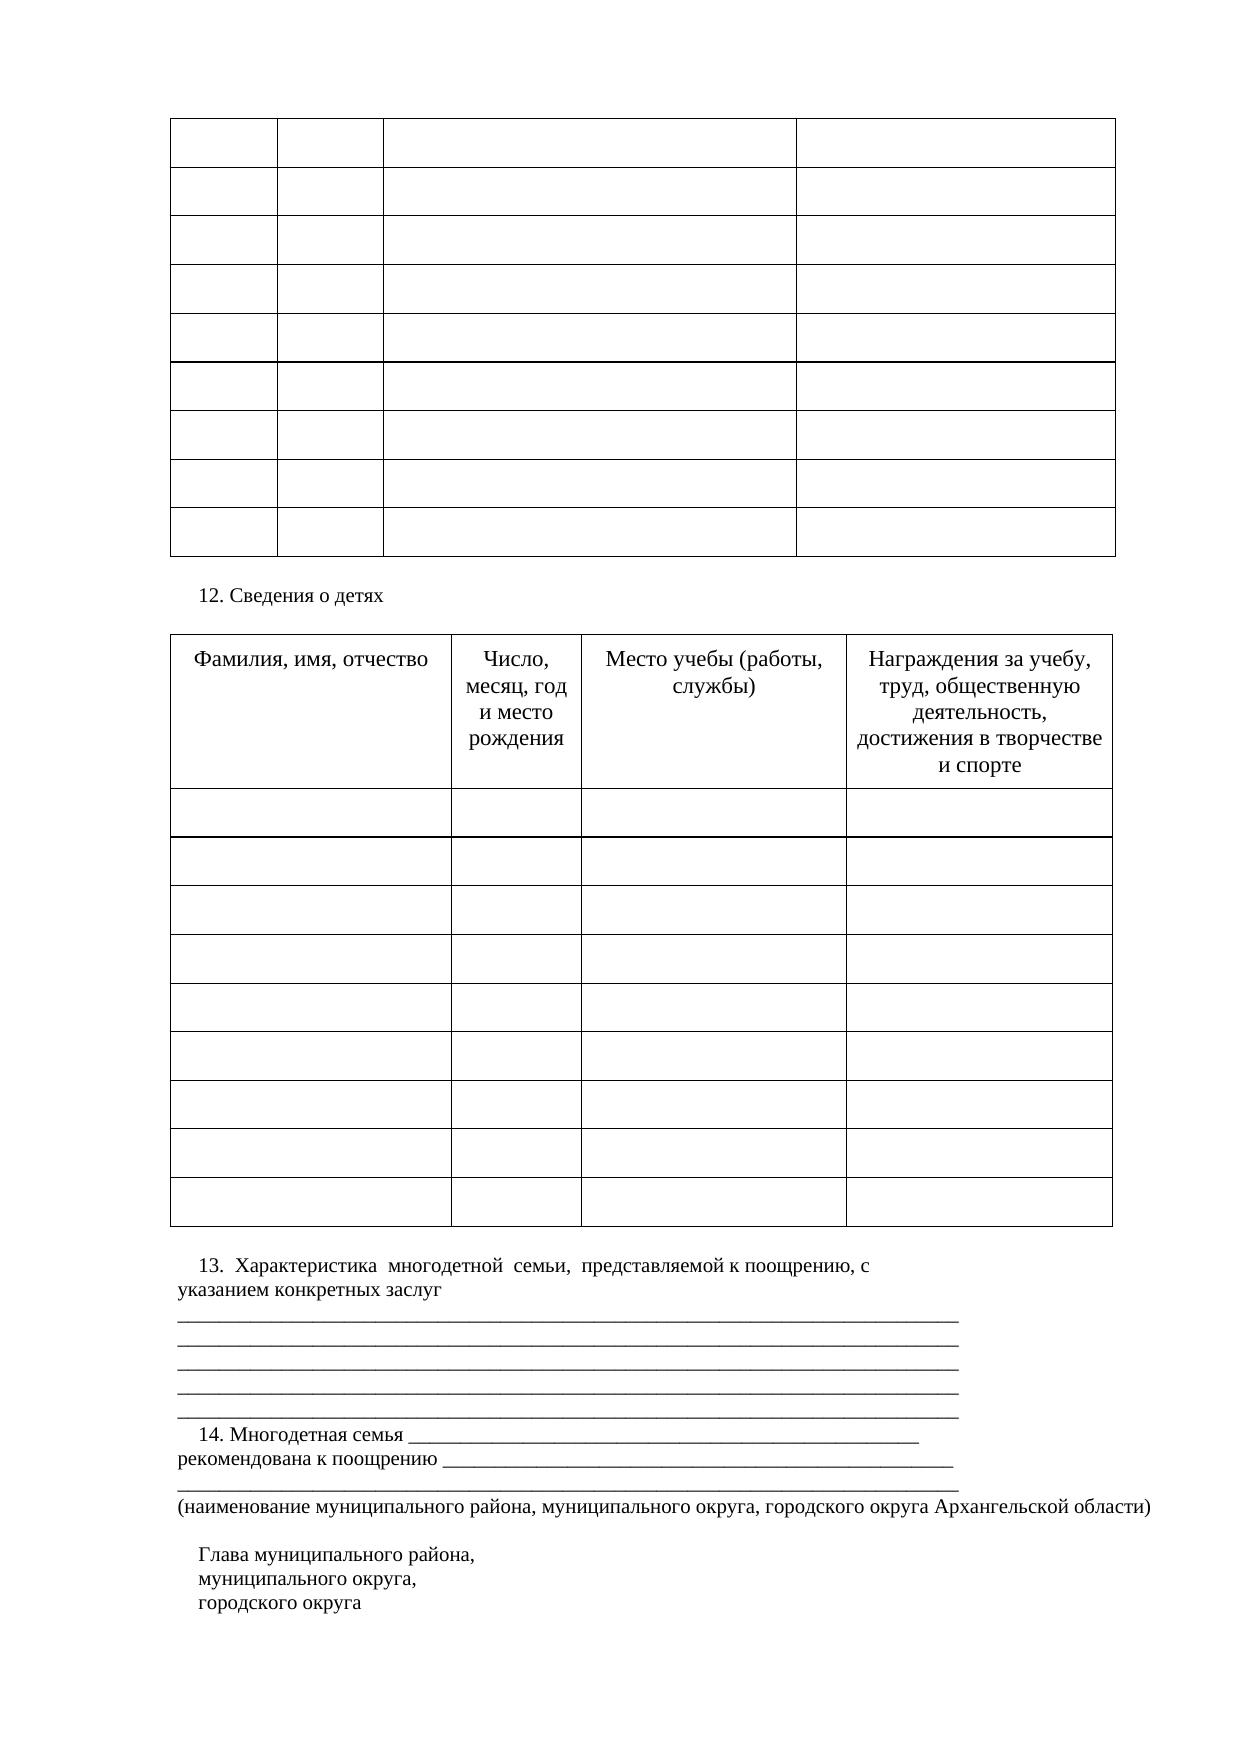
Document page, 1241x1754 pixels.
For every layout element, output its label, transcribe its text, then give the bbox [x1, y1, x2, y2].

text рекомендована к поощрению _________________________________________________ [177, 1446, 1152, 1469]
text 13. Характеристика многодетной семьи, представляемой к поощрению, с [177, 1253, 1152, 1277]
table_cell [847, 1081, 1112, 1128]
text 12. Сведения о детях [177, 583, 1152, 607]
table_cell [384, 119, 796, 167]
table_cell [171, 1081, 451, 1128]
text ___________________________________________________________________________ [177, 1397, 1152, 1421]
table_cell [582, 1178, 846, 1226]
table_cell [171, 838, 451, 885]
table_cell [582, 886, 846, 934]
table_cell [847, 789, 1112, 836]
table_cell [384, 363, 796, 410]
table_cell [797, 119, 1115, 167]
table_cell [384, 508, 796, 556]
text 14. Многодетная семья _________________________________________________ [177, 1421, 1152, 1446]
table_header Место учебы (работы, службы) [582, 635, 846, 788]
table_cell [171, 168, 277, 215]
table_cell [452, 886, 581, 934]
table_cell [452, 1032, 581, 1080]
text ___________________________________________________________________________ [177, 1301, 1152, 1325]
table_cell [797, 265, 1115, 313]
table_cell [847, 838, 1112, 885]
table_cell [452, 935, 581, 982]
table_cell [171, 1129, 451, 1177]
table_cell [171, 119, 277, 167]
table_cell [452, 984, 581, 1031]
table_cell [847, 1032, 1112, 1080]
table_cell [384, 460, 796, 507]
table_cell [171, 314, 277, 361]
table_cell [797, 363, 1115, 410]
table_cell [171, 265, 277, 313]
table_cell [278, 265, 383, 313]
table_cell [797, 460, 1115, 507]
table_cell [847, 1129, 1112, 1177]
text (наименование муниципального района, муниципального округа, городского округа Архангельской области) [177, 1494, 1152, 1518]
table_cell [171, 1032, 451, 1080]
table_cell [171, 216, 277, 264]
table_cell [582, 838, 846, 885]
text Глава муниципального района, [177, 1542, 1152, 1566]
table_cell [847, 984, 1112, 1031]
table_cell [582, 1081, 846, 1128]
text ___________________________________________________________________________ [177, 1325, 1152, 1349]
text ___________________________________________________________________________ [177, 1373, 1152, 1397]
table_cell [278, 363, 383, 410]
table_cell [278, 314, 383, 361]
table_cell [797, 168, 1115, 215]
table_cell [278, 460, 383, 507]
text ___________________________________________________________________________ [177, 1469, 1152, 1494]
text указанием конкретных заслуг [177, 1277, 1152, 1301]
table_cell [452, 789, 581, 836]
table_cell [171, 411, 277, 459]
table_cell [797, 411, 1115, 459]
table_cell [171, 935, 451, 982]
table_cell [582, 1032, 846, 1080]
table_cell [171, 363, 277, 410]
table_cell [847, 1178, 1112, 1226]
table_cell [384, 411, 796, 459]
table_cell [278, 119, 383, 167]
table_cell [797, 314, 1115, 361]
table_cell [847, 886, 1112, 934]
table_cell [171, 460, 277, 507]
text муниципального округа, [177, 1566, 1152, 1590]
table_header Фамилия, имя, отчество [171, 635, 451, 788]
table_header Награждения за учебу, труд, общественную деятельность, достижения в творчестве и спорте [847, 635, 1112, 788]
table_cell [582, 789, 846, 836]
table_cell [452, 1081, 581, 1128]
table_cell [278, 168, 383, 215]
table_cell [171, 1178, 451, 1226]
text ___________________________________________________________________________ [177, 1349, 1152, 1373]
table_cell [582, 1129, 846, 1177]
table_cell [847, 935, 1112, 982]
table_cell [171, 886, 451, 934]
table_cell [384, 216, 796, 264]
table_cell [384, 265, 796, 313]
table_cell [797, 216, 1115, 264]
table_cell [278, 411, 383, 459]
table_cell [582, 984, 846, 1031]
table_cell [171, 789, 451, 836]
table_cell [278, 216, 383, 264]
table_cell [452, 1178, 581, 1226]
text городского округа [177, 1590, 1152, 1614]
table_cell [171, 984, 451, 1031]
table_cell [452, 1129, 581, 1177]
table_cell [278, 508, 383, 556]
table_cell [582, 935, 846, 982]
table_cell [452, 838, 581, 885]
table_cell [797, 508, 1115, 556]
table_cell [384, 168, 796, 215]
table_cell [171, 508, 277, 556]
table_header Число, месяц, год и место рождения [452, 635, 581, 788]
table_cell [384, 314, 796, 361]
